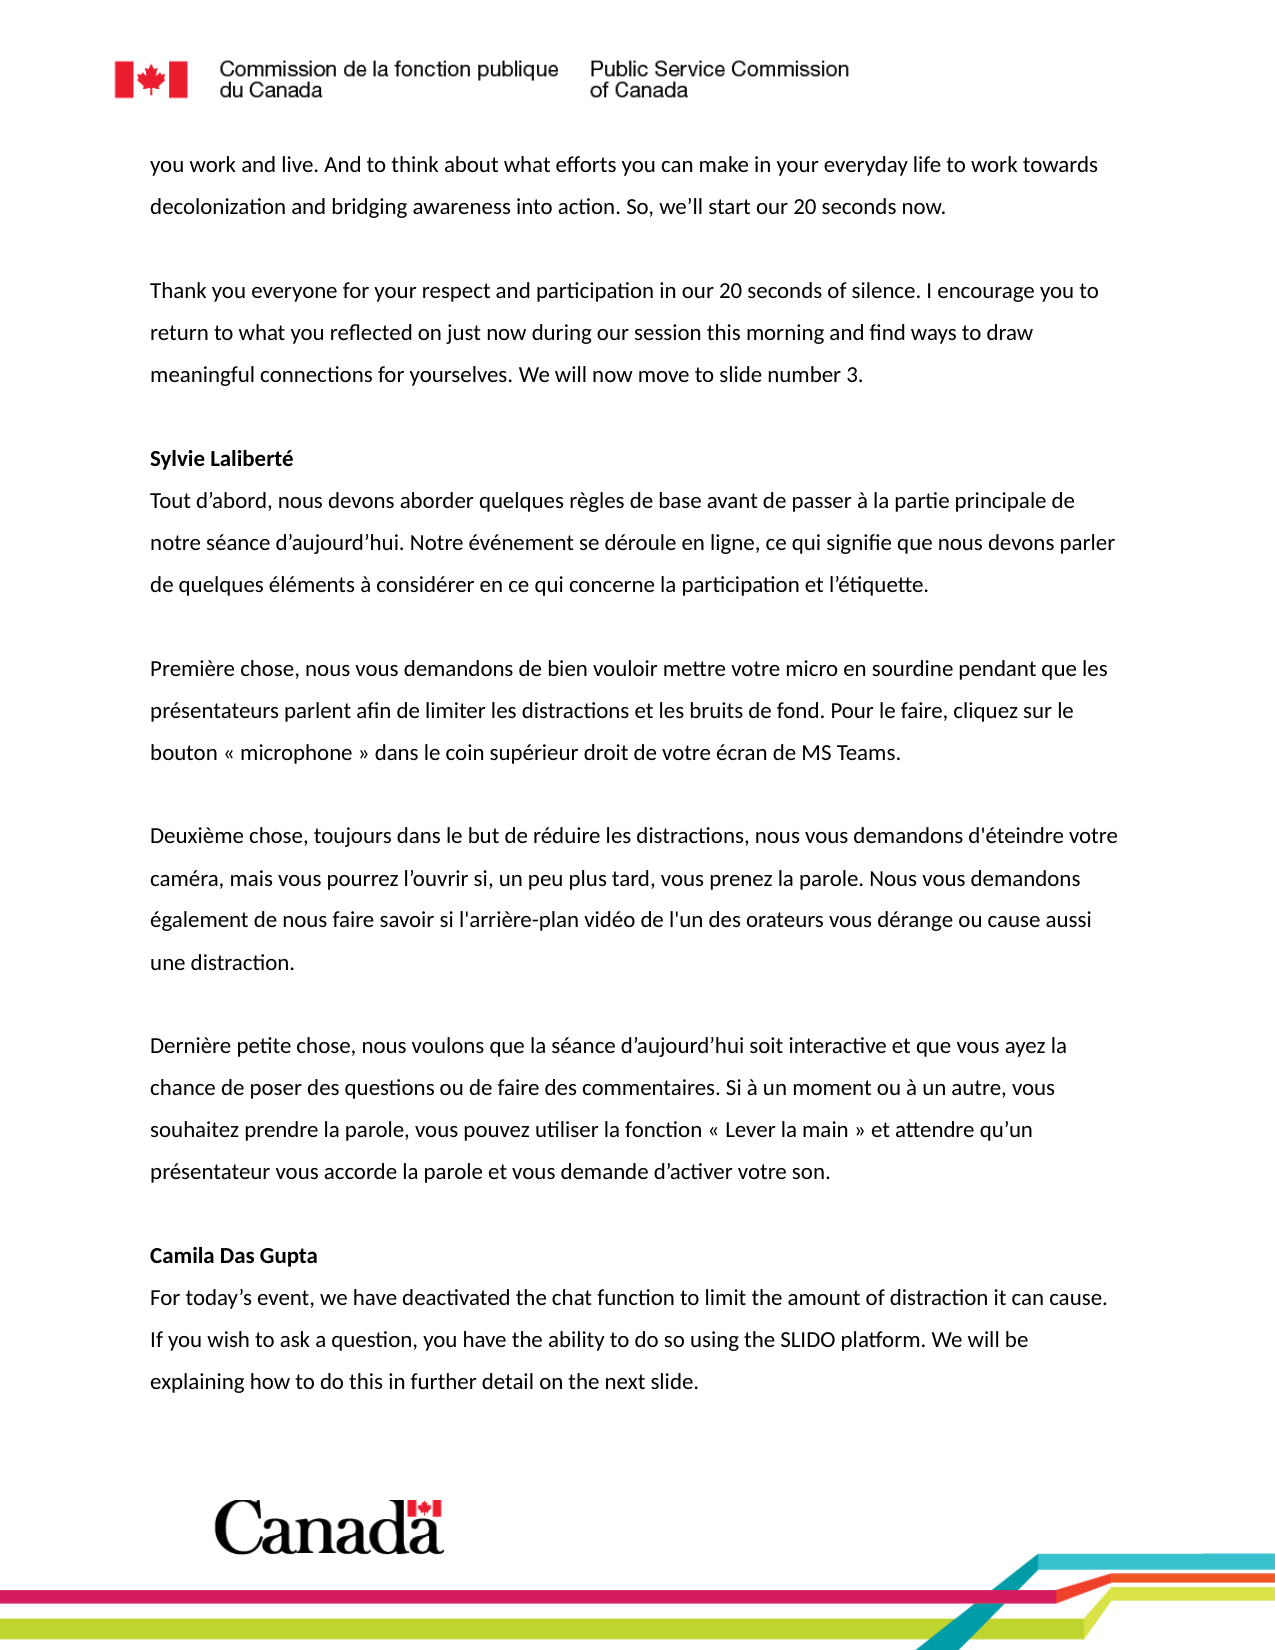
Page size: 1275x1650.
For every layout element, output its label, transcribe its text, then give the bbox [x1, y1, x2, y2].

text Tout d’abord, nous devons aborder quelques règles de base avant de passer à la partie principale de notre séance d’aujourd’hui. Notre événement se déroule en ligne, ce qui signifie que nous devons parler de quelques éléments à considérer en ce qui concerne la participation et l’étiquette. [150, 486, 1125, 598]
text Camila Das Gupta [150, 1241, 1125, 1269]
text Sylvie Laliberté [150, 444, 1125, 472]
picture [0, 1500, 1275, 1650]
text Deuxième chose, toujours dans le but de réduire les distractions, nous vous demandons d'éteindre votre caméra, mais vous pourrez l’ouvrir si, un peu plus tard, vous prenez la parole. Nous vous demandons également de nous faire savoir si l'arrière-plan vidéo de l'un des orateurs vous dérange ou cause aussi une distraction. [150, 822, 1125, 976]
text Thank you everyone for your respect and participation in our 20 seconds of silence. I encourage you to return to what you reflected on just now during our session this morning and find ways to draw meaningful connections for yourselves. We will now move to slide number 3. [150, 276, 1125, 388]
text Dernière petite chose, nous voulons que la séance d’aujourd’hui soit interactive et que vous ayez la chance de poser des questions ou de faire des commentaires. Si à un moment ou à un autre, vous souhaitez prendre la parole, vous pouvez utiliser la fonction « Lever la main » et attendre qu’un présentateur vous accorde la parole et vous demande d’activer votre son. [150, 1032, 1125, 1186]
text Première chose, nous vous demandons de bien vouloir mettre votre micro en sourdine pendant que les présentateurs parlent afin de limiter les distractions et les bruits de fond. Pour le faire, cliquez sur le bouton « microphone » dans le coin supérieur droit de votre écran de MS Teams. [150, 654, 1125, 766]
picture [0, 0, 1275, 237]
text For today’s event, we have deactivated the chat function to limit the amount of distraction it can cause. If you wish to ask a question, you have the ability to do so using the SLIDO platform. We will be explaining how to do this in further detail on the next slide. [150, 1283, 1125, 1395]
